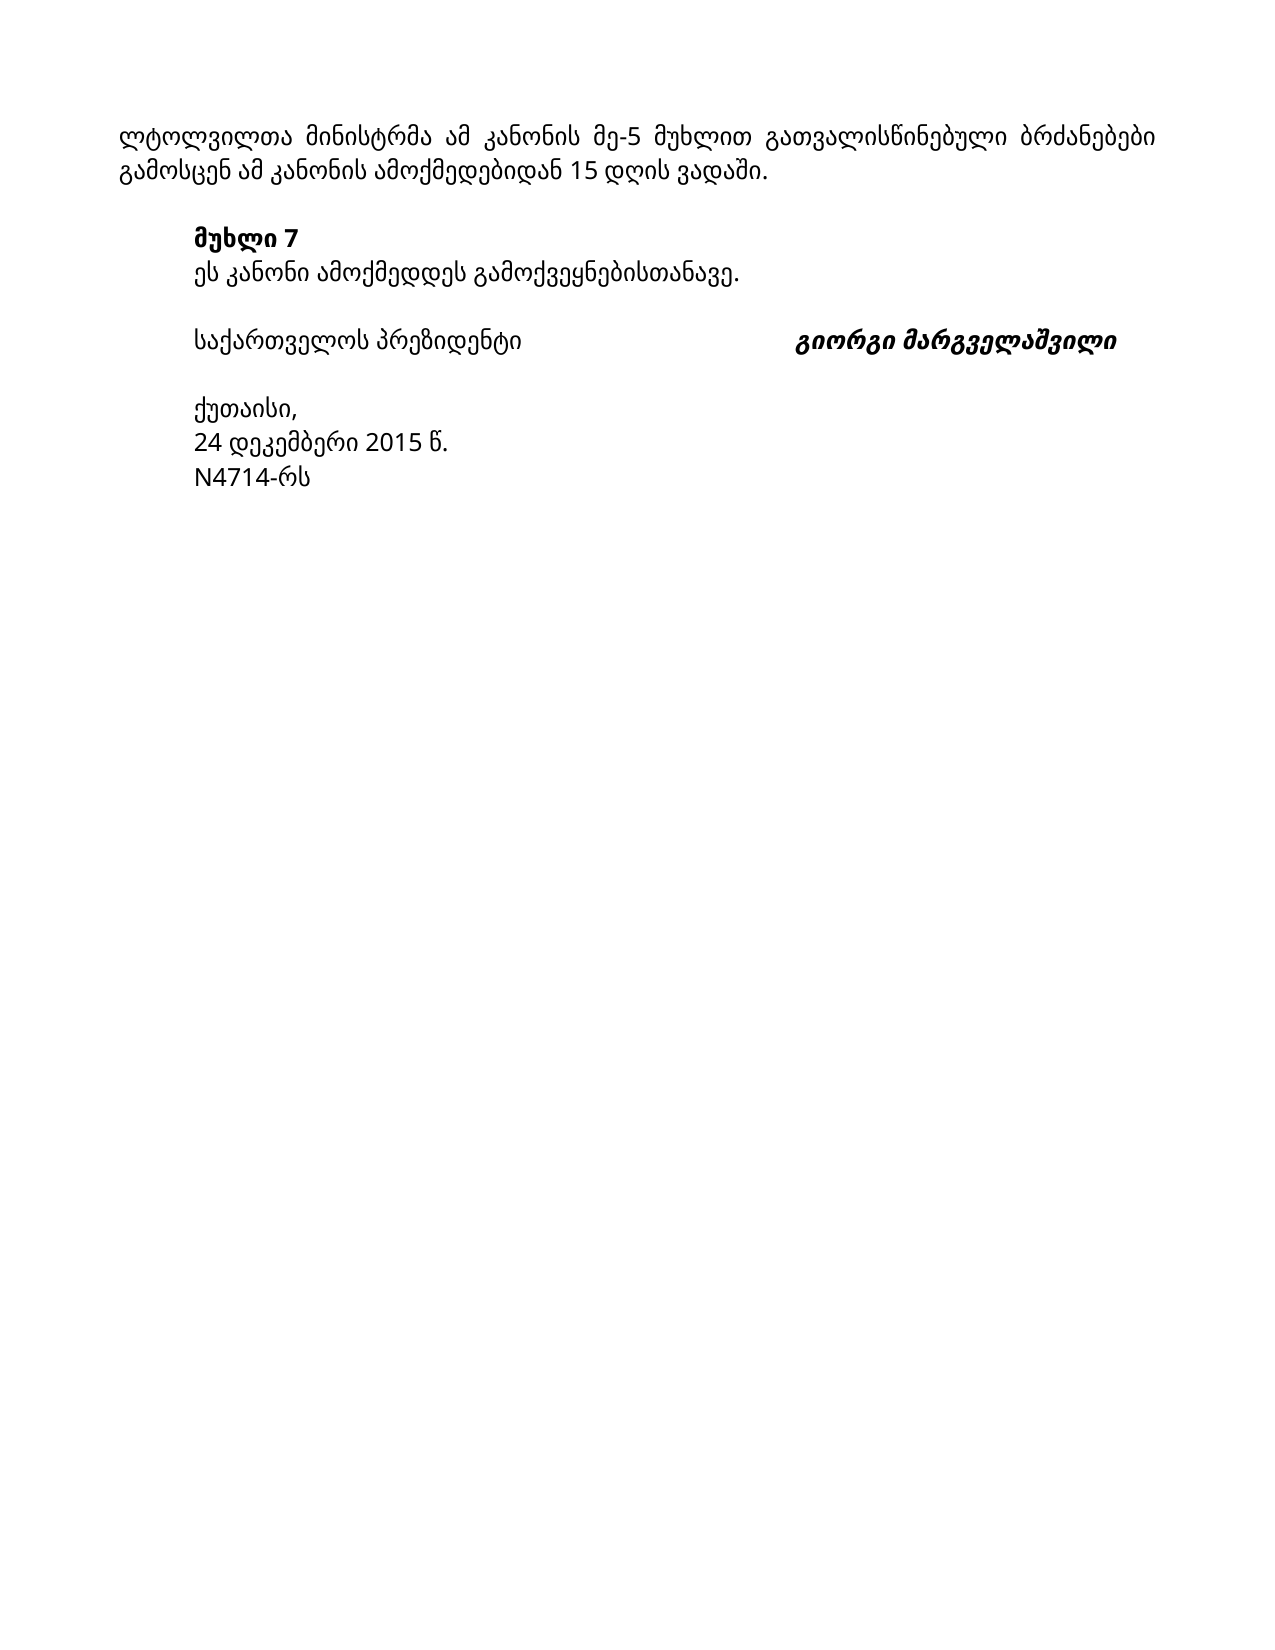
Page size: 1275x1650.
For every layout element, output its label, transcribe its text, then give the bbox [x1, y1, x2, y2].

text ქუთაისი, [118, 391, 1156, 425]
text N4714-რს [118, 459, 1156, 493]
text ეს კანონი ამოქმედდეს გამოქვეყნებისთანავე. [118, 255, 1156, 289]
text საქართველოს პრეზიდენტი გიორგი მარგველაშვილი [118, 323, 1156, 357]
text 24 დეკემბერი 2015 წ. [118, 425, 1156, 459]
text მუხლი 7 [118, 221, 1156, 255]
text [118, 118, 1156, 187]
